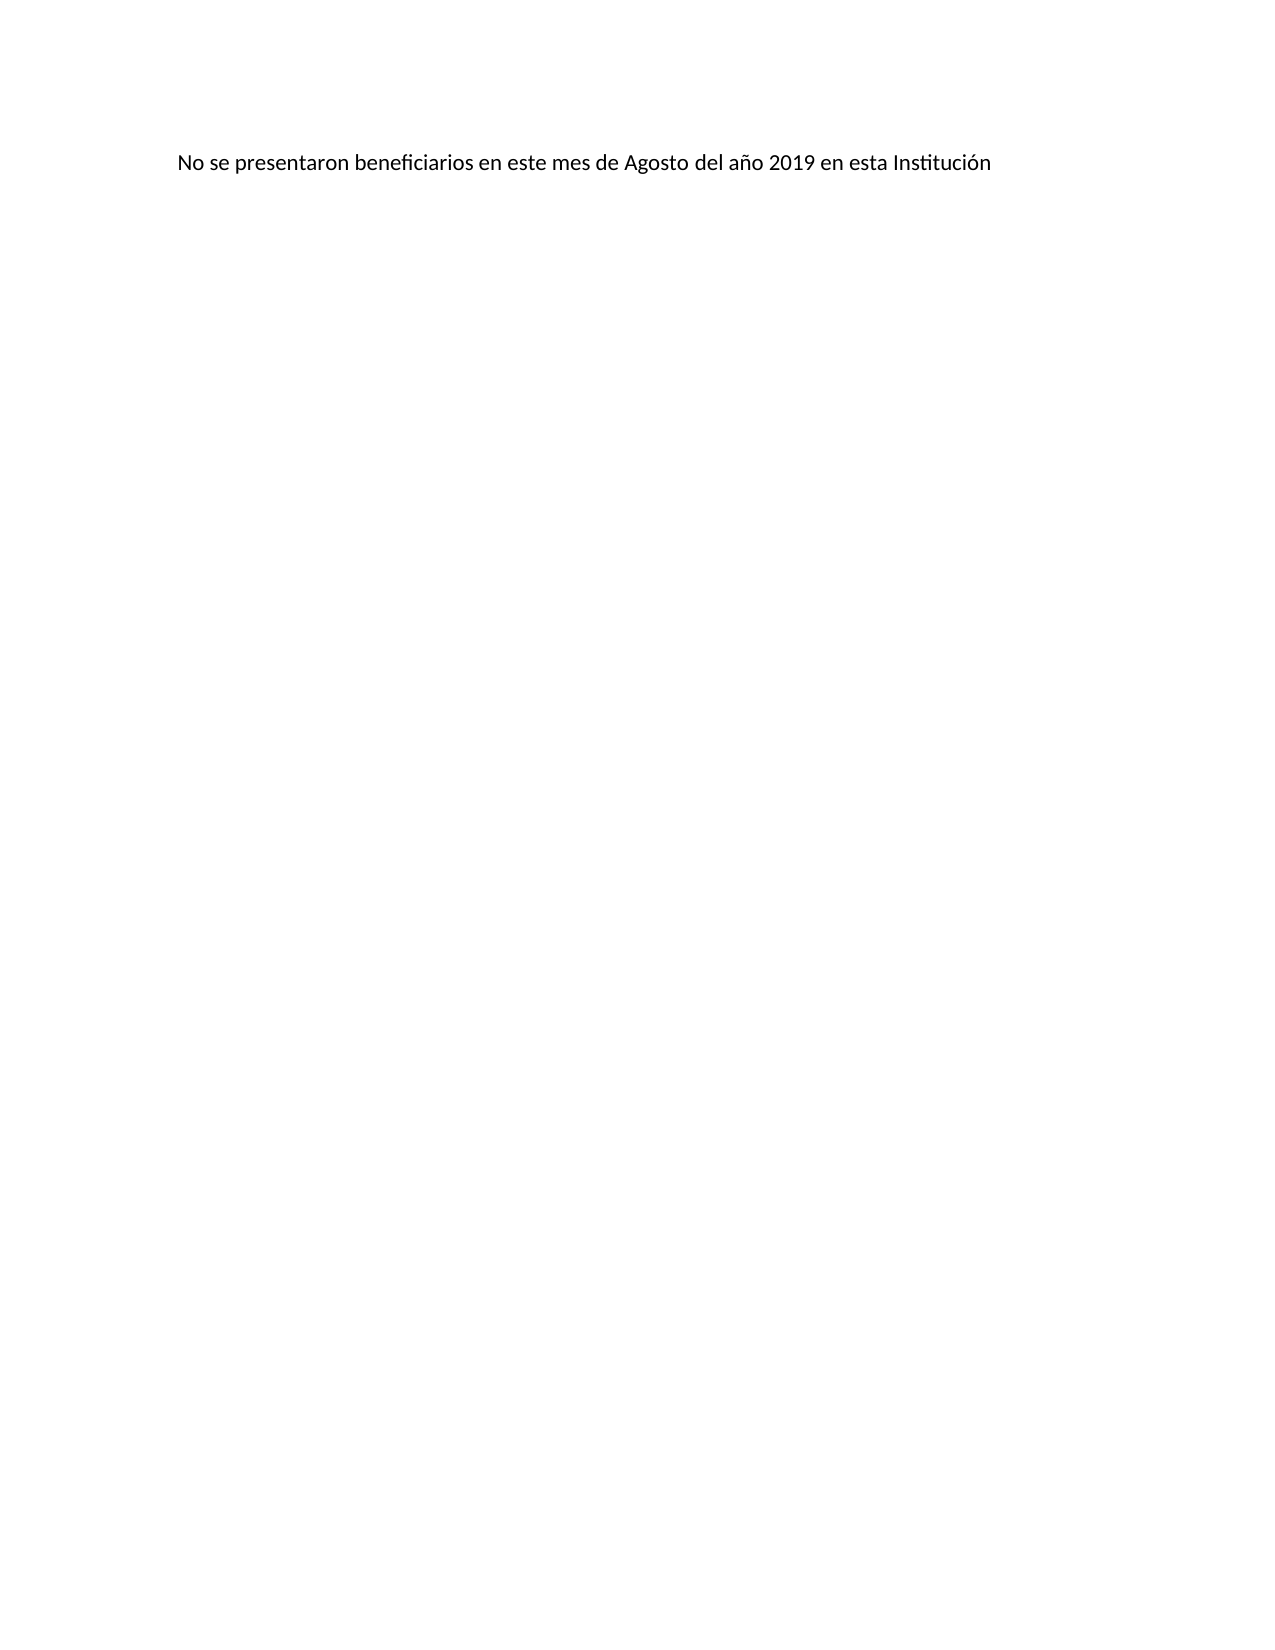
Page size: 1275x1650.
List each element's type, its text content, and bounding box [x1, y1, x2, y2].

text No se presentaron beneficiarios en este mes de Agosto del año 2019 en esta Institución [177, 148, 1098, 176]
